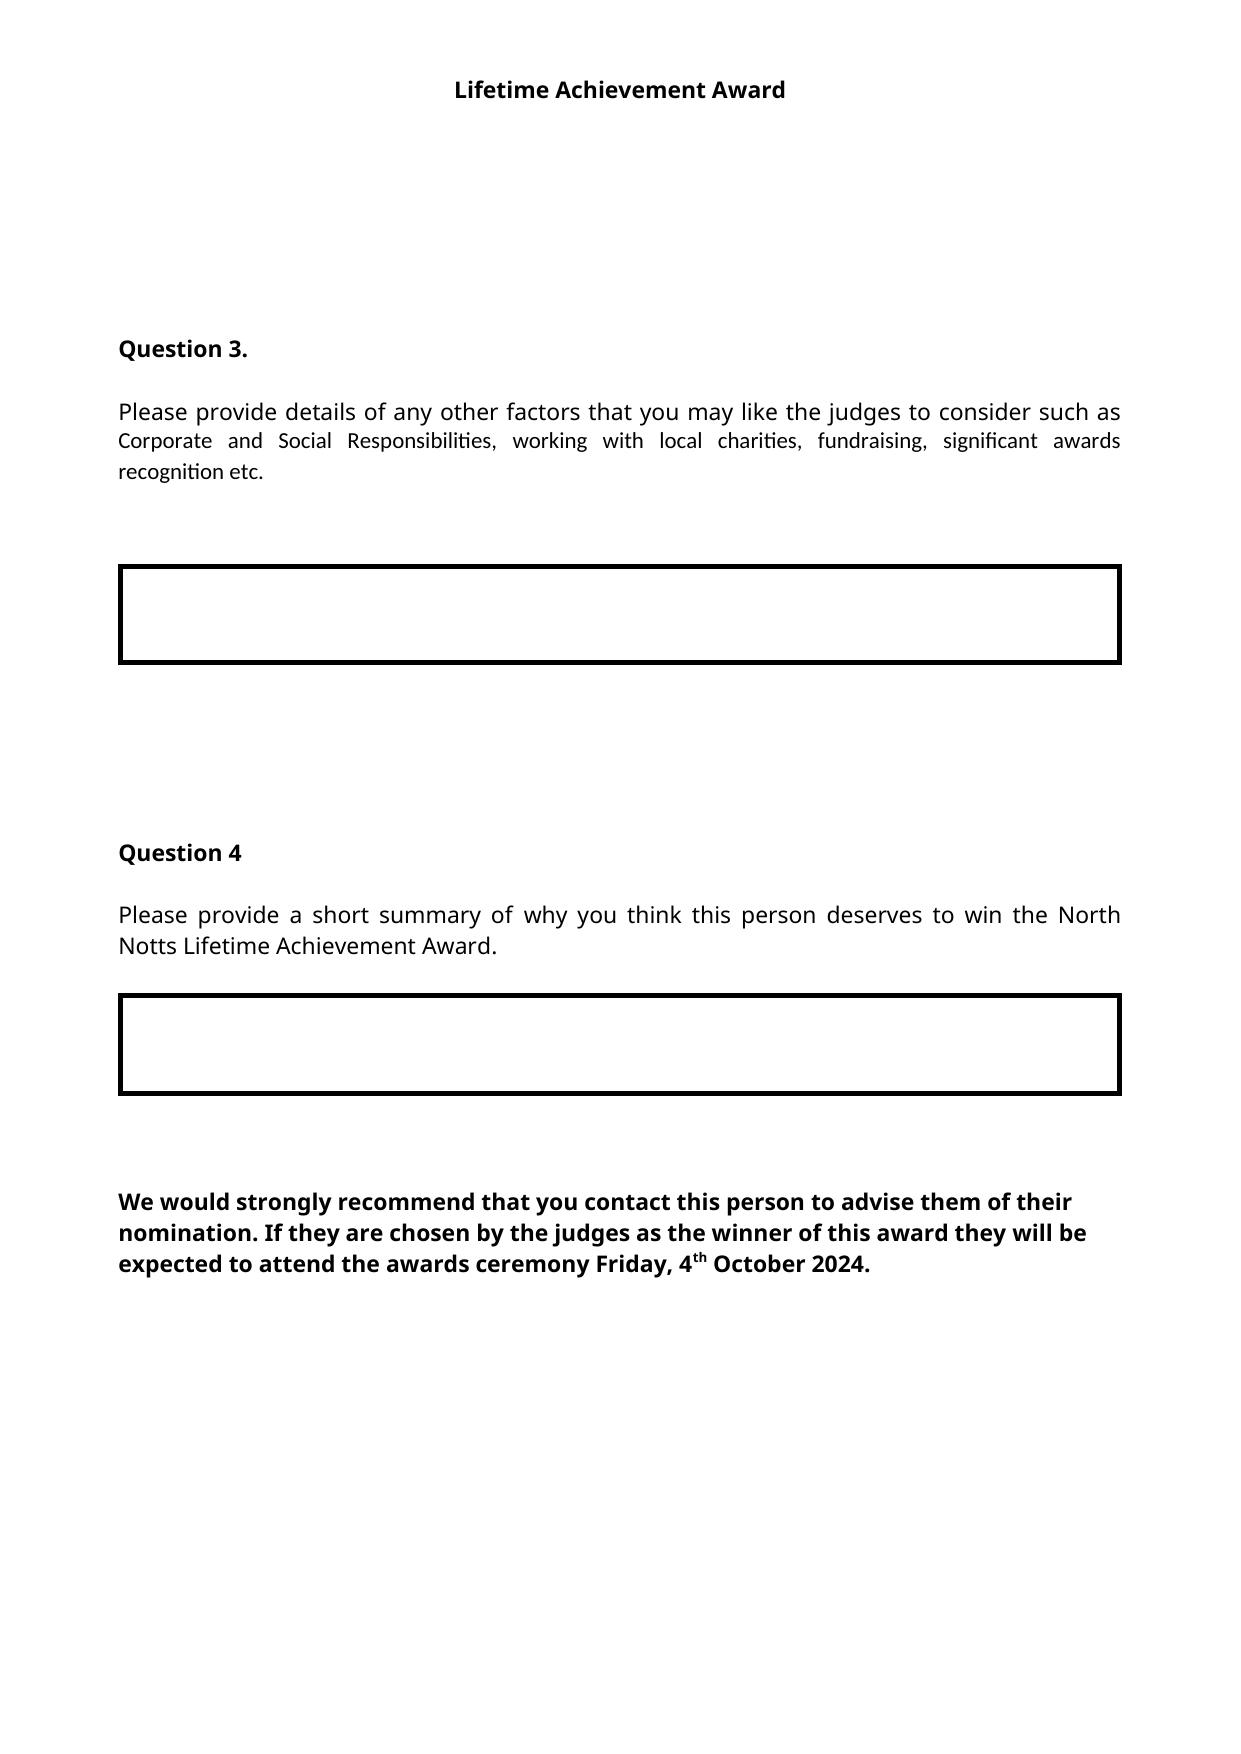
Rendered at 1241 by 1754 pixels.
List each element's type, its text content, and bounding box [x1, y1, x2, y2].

text Question 4 [118, 837, 1122, 868]
text Question 3. [118, 333, 1122, 364]
text Please provide details of any other factors that you may like the judges to consider such as Corporate and Social Responsibilities, working with local charities, fundraising, significant awards recognition etc. [118, 395, 1122, 486]
table_header [123, 998, 1117, 1091]
text We would strongly recommend that you contact this person to advise them of their nomination. If they are chosen by the judges as the winner of this award they will be expected to attend the awards ceremony Friday, 4th October 2024. [118, 1186, 1122, 1279]
table_header [123, 569, 1117, 660]
text Please provide a short summary of why you think this person deserves to win the North Notts Lifetime Achievement Award. [118, 899, 1122, 962]
